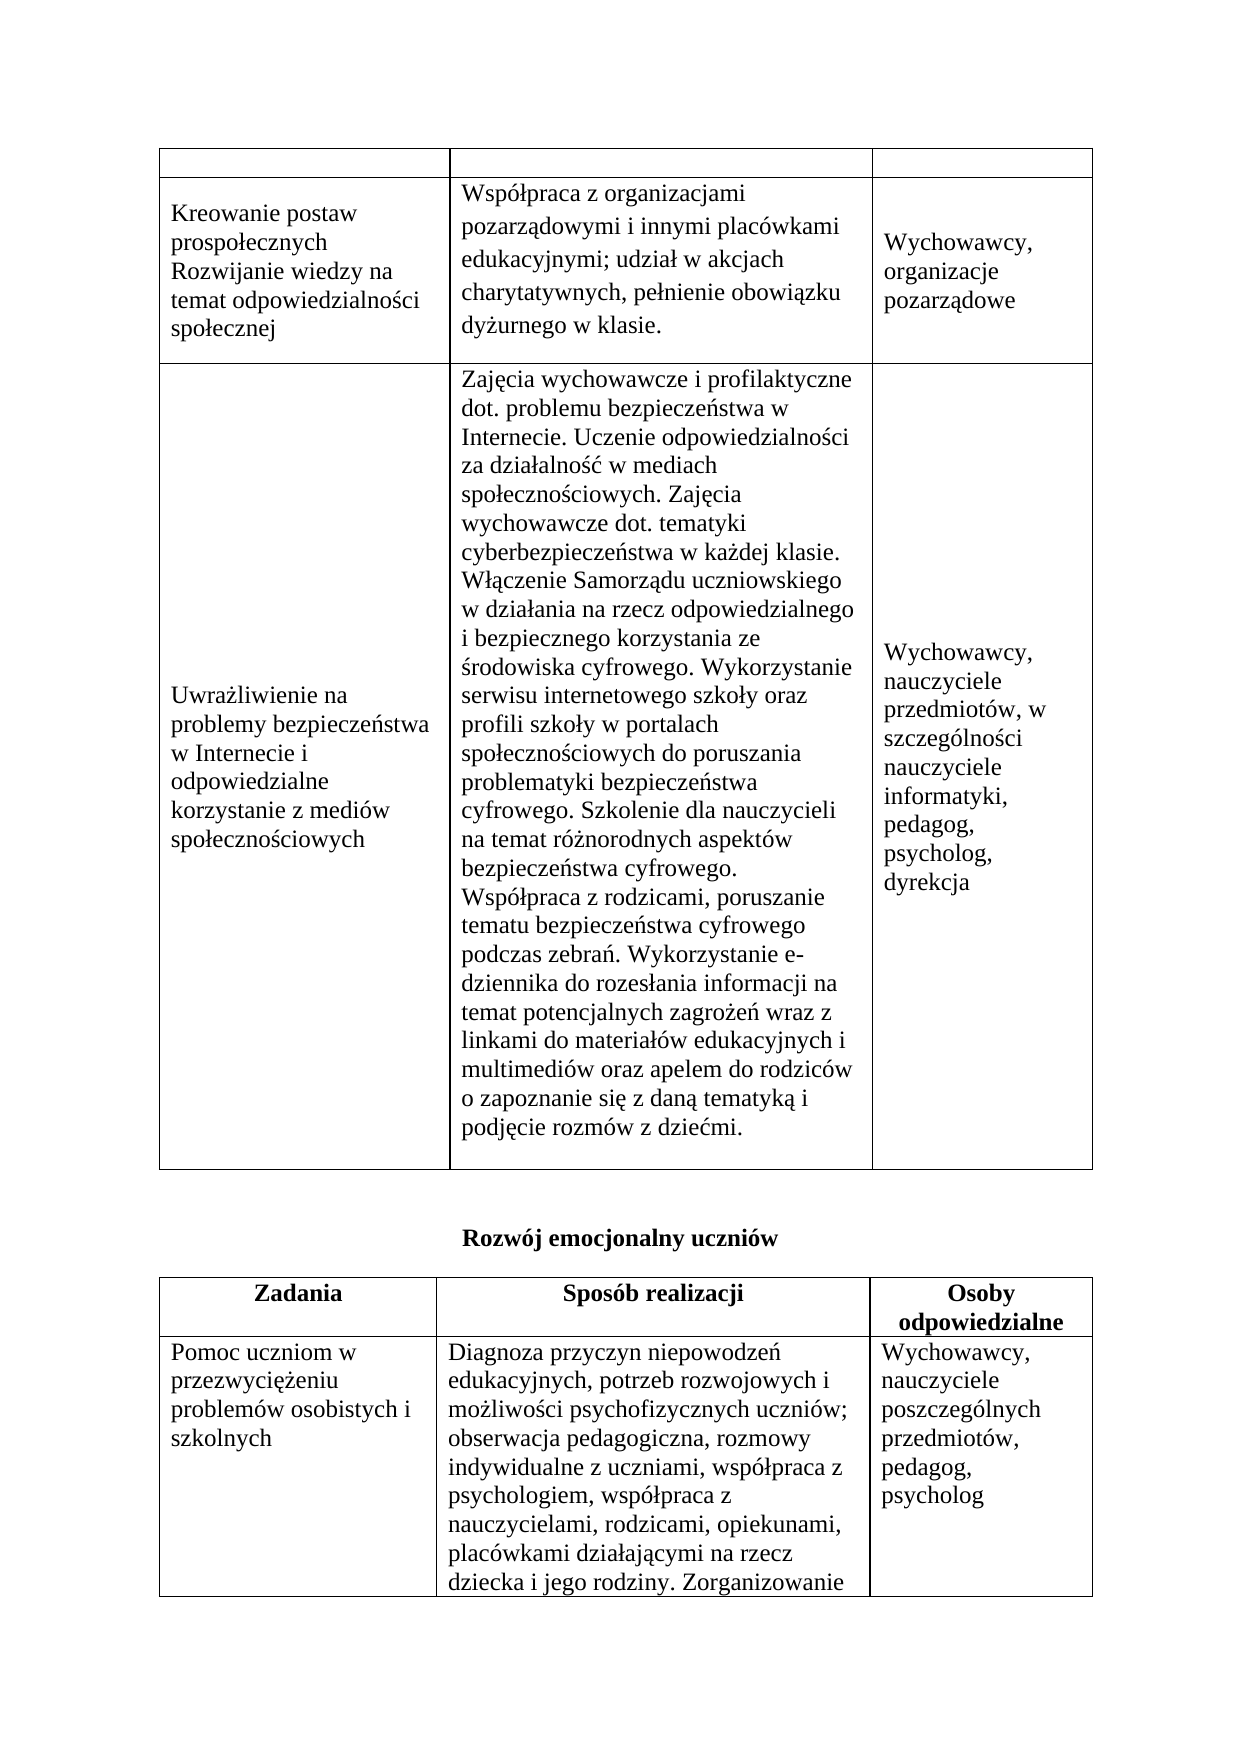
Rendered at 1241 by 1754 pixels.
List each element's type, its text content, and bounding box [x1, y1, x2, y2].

table_cell Kreowanie postaw prospołecznych Rozwijanie wiedzy na temat odpowiedzialności społecznej [160, 178, 449, 363]
table_cell Wychowawcy, organizacje pozarządowe [873, 178, 1092, 363]
table_cell Wychowawcy, nauczyciele przedmiotów, w szczególności nauczyciele informatyki, pedagog, psycholog, dyrekcja [873, 364, 1092, 1168]
table_header Sposób realizacji [437, 1278, 869, 1336]
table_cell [437, 1337, 869, 1596]
text Rozwój emocjonalny uczniów [148, 1223, 1093, 1252]
table_cell Uwrażliwienie na problemy bezpieczeństwa w Internecie i odpowiedzialne korzystanie z mediów społecznościowych [160, 364, 449, 1168]
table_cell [871, 1337, 1092, 1596]
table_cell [160, 1337, 436, 1596]
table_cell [160, 149, 449, 177]
table_header Osoby odpowiedzialne [871, 1278, 1092, 1336]
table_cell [873, 149, 1092, 177]
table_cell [451, 149, 872, 177]
table_header Zadania [160, 1278, 436, 1336]
table_cell Zajęcia wychowawcze i profilaktyczne dot. problemu bezpieczeństwa w Internecie. Uczenie odpowiedzialności za działalność w mediach społecznościowych. Zajęcia wychowawcze dot. tematyki cyberbezpieczeństwa w każdej klasie. Włączenie Samorządu uczniowskiego w działania na rzecz odpowiedzialnego i bezpiecznego korzystania ze środowiska cyfrowego. Wykorzystanie serwisu internetowego szkoły oraz profili szkoły w portalach społecznościowych do poruszania problematyki bezpieczeństwa cyfrowego. Szkolenie dla nauczycieli na temat różnorodnych aspektów bezpieczeństwa cyfrowego. Współpraca z rodzicami, poruszanie tematu bezpieczeństwa cyfrowego podczas zebrań. Wykorzystanie e-dziennika do rozesłania informacji na temat potencjalnych zagrożeń wraz z linkami do materiałów edukacyjnych i multimediów oraz apelem do rodziców o zapoznanie się z daną tematyką i podjęcie rozmów z dziećmi. [451, 364, 872, 1168]
table_cell Współpraca z organizacjami pozarządowymi i innymi placówkami edukacyjnymi; udział w akcjach charytatywnych, pełnienie obowiązku dyżurnego w klasie. [451, 178, 872, 363]
